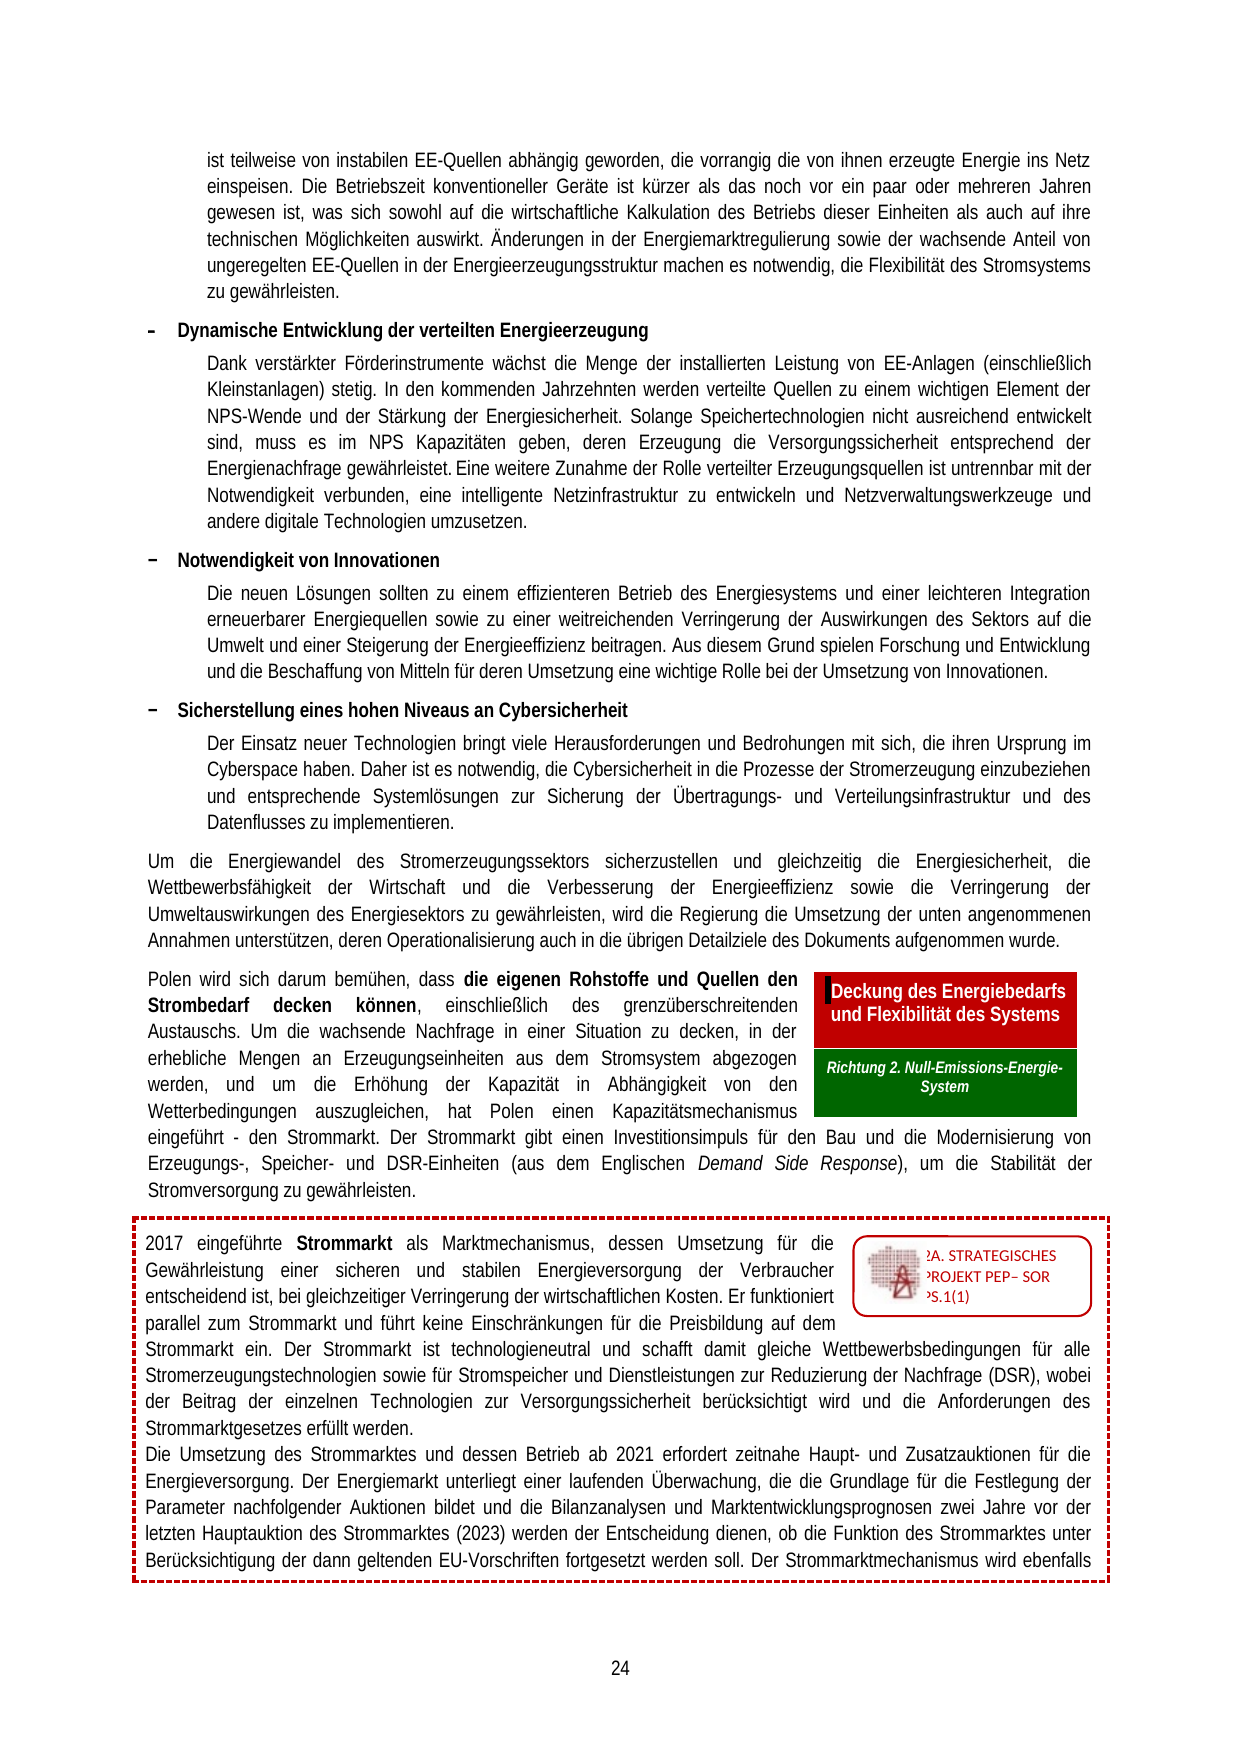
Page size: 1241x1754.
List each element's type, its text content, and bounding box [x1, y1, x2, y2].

text Polen wird sich darum bemühen, dass die eigenen Rohstoffe und Quellen den Strombedarf decken können, einschließlich des grenzüberschreitenden Austauschs. Um die wachsende Nachfrage in einer Situation zu decken, in der erhebliche Mengen an Erzeugungseinheiten aus dem Stromsystem abgezogen werden, und um die Erhöhung der Kapazität in Abhängigkeit von den Wetterbedingungen auszugleichen, hat Polen einen Kapazitätsmechanismus eingeführt - den Strommarkt. Der Strommarkt gibt einen Investitionsimpuls für den Bau und die Modernisierung von Erzeugungs-, Speicher- und DSR-Einheiten (aus dem Englischen Demand Side Response), um die Stabilität der Stromversorgung zu gewährleisten. [148, 967, 1093, 1202]
list Notwendigkeit von Innovationen [148, 548, 1093, 572]
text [207, 148, 1093, 303]
text Dank verstärkter Förderinstrumente wächst die Menge der installierten Leistung von EE-Anlagen (einschließlich Kleinstanlagen) stetig. In den kommenden Jahrzehnten werden verteilte Quellen zu einem wichtigen Element der NPS-Wende und der Stärkung der Energiesicherheit. Solange Speichertechnologien nicht ausreichend entwickelt sind, muss es im NPS Kapazitäten geben, deren Erzeugung die Versorgungssicherheit entsprechend der Energienachfrage gewährleistet. Eine weitere Zunahme der Rolle verteilter Erzeugungsquellen ist untrennbar mit der Notwendigkeit verbunden, eine intelligente Netzinfrastruktur zu entwickeln und Netzverwaltungswerkzeuge und andere digitale Technologien umzusetzen. [207, 351, 1093, 533]
table_header Deckung des Energiebedarfs und Flexibilität des Systems [814, 972, 1077, 1048]
text Der Einsatz neuer Technologien bringt viele Herausforderungen und Bedrohungen mit sich, die ihren Ursprung im Cyberspace haben. Daher ist es notwendig, die Cybersicherheit in die Prozesse der Stromerzeugung einzubeziehen und entsprechende Systemlösungen zur Sicherung der Übertragungs- und Verteilungsinfrastruktur und des Datenflusses zu implementieren. [207, 731, 1093, 834]
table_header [134, 1216, 1108, 1580]
table_cell Richtung 2. Null-Emissions-Energie-System [814, 1049, 1077, 1117]
picture [862, 1241, 927, 1304]
list Sicherstellung eines hohen Niveaus an Cybersicherheit [148, 698, 1093, 722]
list Dynamische Entwicklung der verteilten Energieerzeugung [148, 318, 1093, 342]
text Um die Energiewandel des Stromerzeugungssektors sicherzustellen und gleichzeitig die Energiesicherheit, die Wettbewerbsfähigkeit der Wirtschaft und die Verbesserung der Energieeffizienz sowie die Verringerung der Umweltauswirkungen des Energiesektors zu gewährleisten, wird die Regierung die Umsetzung der unten angenommenen Annahmen unterstützen, deren Operationalisierung auch in die übrigen Detailziele des Dokuments aufgenommen wurde. [148, 849, 1093, 952]
text Die neuen Lösungen sollten zu einem effizienteren Betrieb des Energiesystems und einer leichteren Integration erneuerbarer Energiequellen sowie zu einer weitreichenden Verringerung der Auswirkungen des Sektors auf die Umwelt und einer Steigerung der Energieeffizienz beitragen. Aus diesem Grund spielen Forschung und Entwicklung und die Beschaffung von Mitteln für deren Umsetzung eine wichtige Rolle bei der Umsetzung von Innovationen. [207, 580, 1093, 683]
